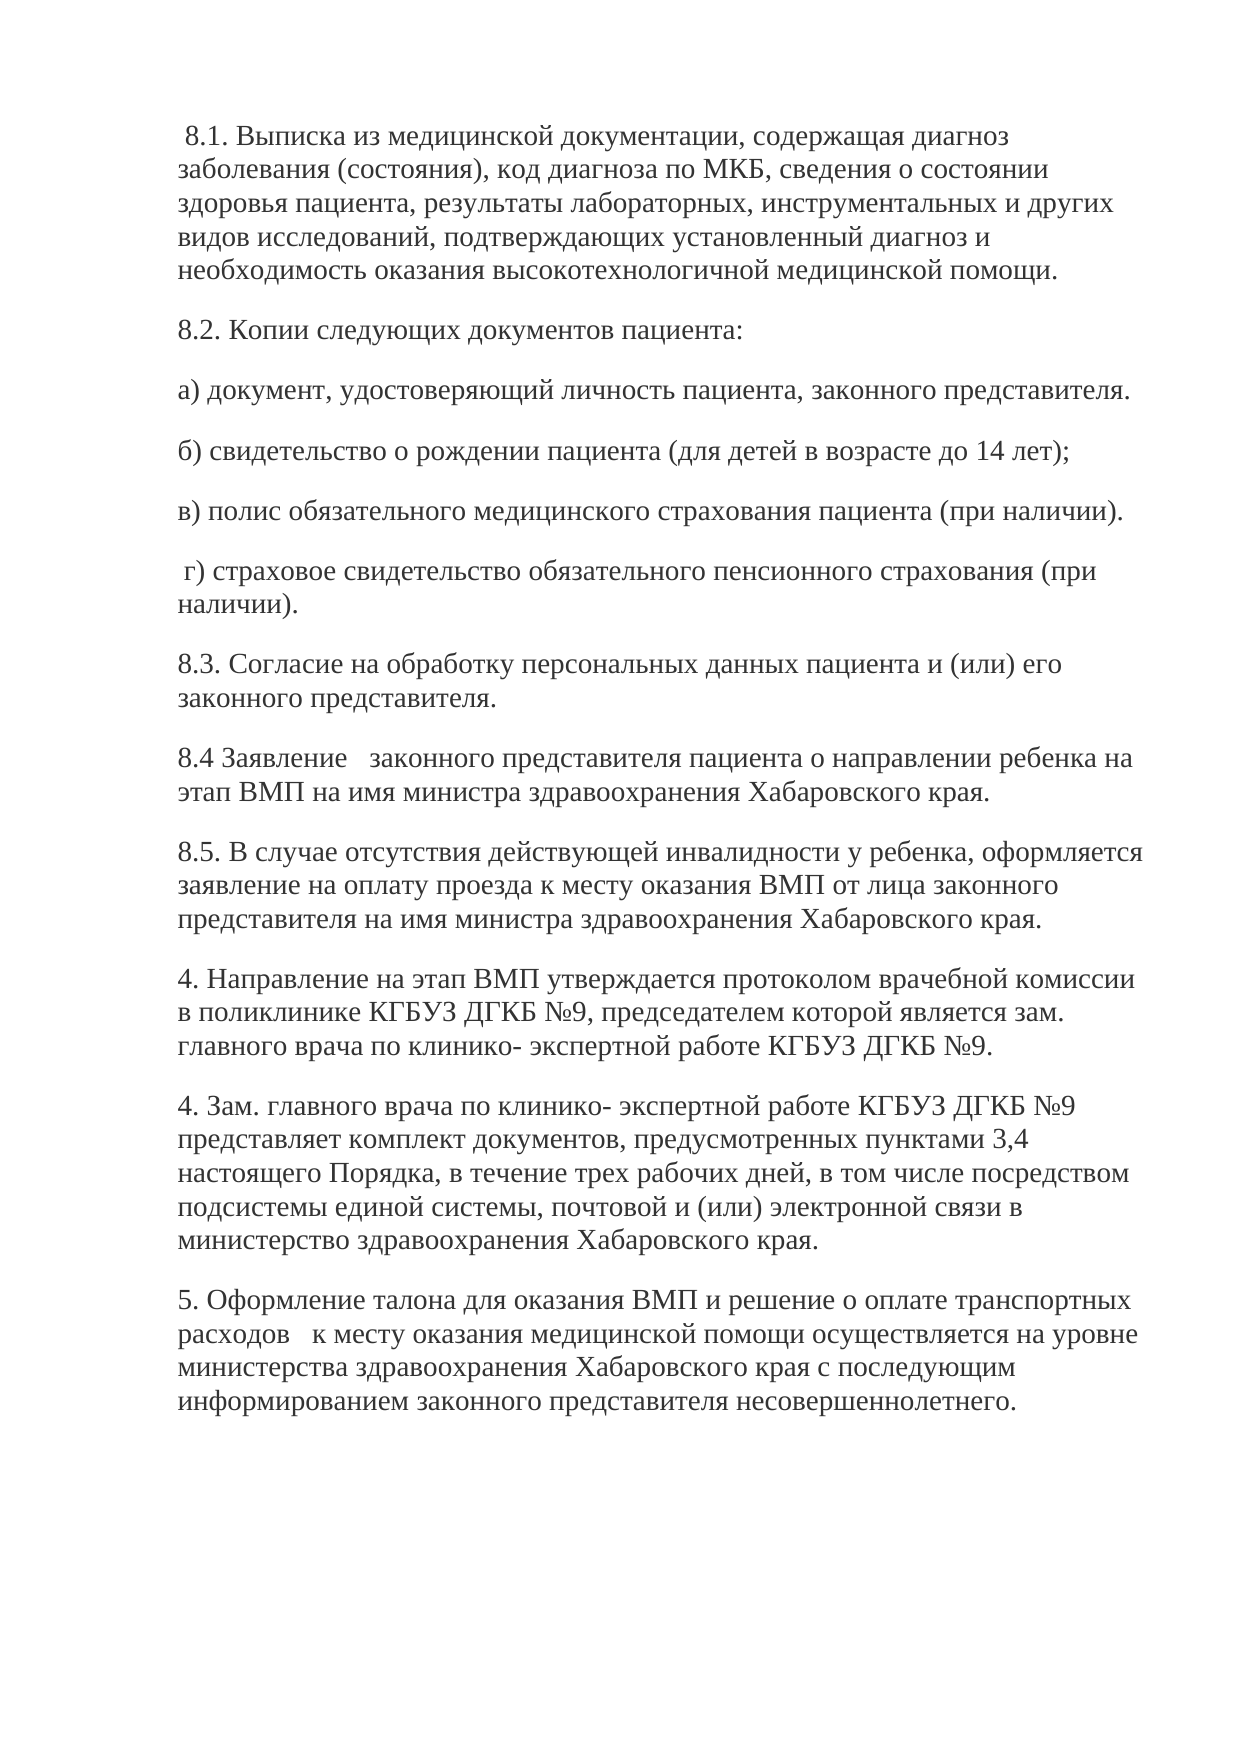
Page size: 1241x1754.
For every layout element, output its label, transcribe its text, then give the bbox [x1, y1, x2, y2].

text а) документ, удостоверяющий личность пациента, законного представителя. [177, 372, 1152, 406]
text г) страховое свидетельство обязательного пенсионного страхования (при наличии). [177, 553, 1152, 620]
text 8.2. Копии следующих документов пациента: [177, 312, 1152, 346]
text в) полис обязательного медицинского страхования пациента (при наличии). [177, 493, 1152, 526]
text 8.3. Согласие на обработку персональных данных пациента и (или) его законного представителя. [177, 646, 1152, 713]
text 8.4 Заявление законного представителя пациента о направлении ребенка на этап ВМП на имя министра здравоохранения Хабаровского края. [177, 740, 1152, 807]
text 4. Зам. главного врача по клинико- экспертной работе КГБУЗ ДГКБ №9 представляет комплект документов, предусмотренных пунктами 3,4 настоящего Порядка, в течение трех рабочих дней, в том числе посредством подсистемы единой системы, почтовой и (или) электронной связи в министерство здравоохранения Хабаровского края. [177, 1088, 1152, 1256]
text 5. Оформление талона для оказания ВМП и решение о оплате транспортных расходов к месту оказания медицинской помощи осуществляется на уровне министерства здравоохранения Хабаровского края с последующим информированием законного представителя несовершеннолетнего. [177, 1282, 1152, 1417]
text 8.1. Выписка из медицинской документации, содержащая диагноз заболевания (состояния), код диагноза по МКБ, сведения о состоянии здоровья пациента, результаты лабораторных, инструментальных и других видов исследований, подтверждающих установленный диагноз и необходимость оказания высокотехнологичной медицинской помощи. [177, 118, 1152, 286]
text б) свидетельство о рождении пациента (для детей в возрасте до 14 лет); [177, 433, 1152, 466]
text 8.5. В случае отсутствия действующей инвалидности у ребенка, оформляется заявление на оплату проезда к месту оказания ВМП от лица законного представителя на имя министра здравоохранения Хабаровского края. [177, 834, 1152, 934]
text 4. Направление на этап ВМП утверждается протоколом врачебной комиссии в поликлинике КГБУЗ ДГКБ №9, председателем которой является зам. главного врача по клинико- экспертной работе КГБУЗ ДГКБ №9. [177, 961, 1152, 1062]
